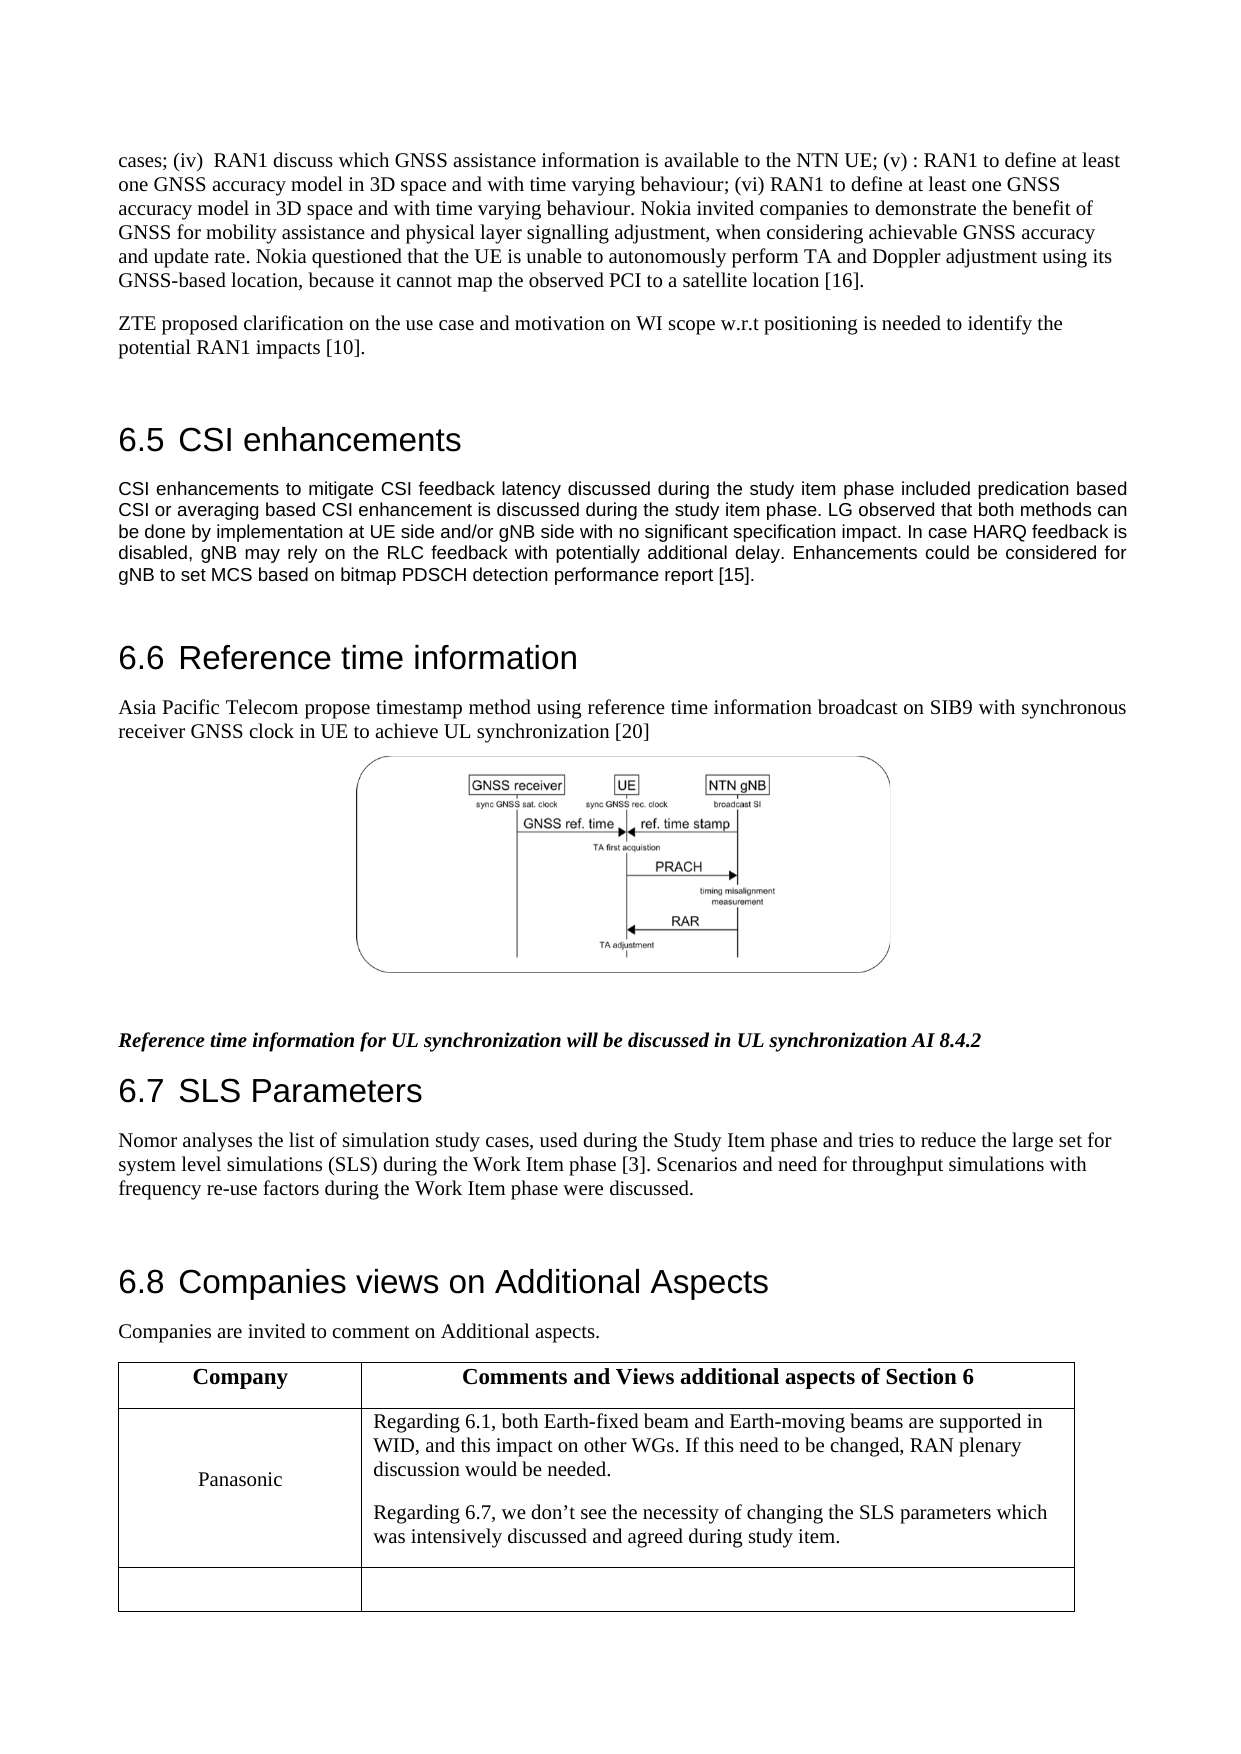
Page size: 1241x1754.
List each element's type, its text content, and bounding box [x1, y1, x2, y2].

table_cell [362, 1568, 1074, 1611]
subtitle SLS Parameters [118, 1071, 1122, 1109]
subtitle Companies views on Additional Aspects [118, 1262, 1122, 1300]
text Nomor analyses the list of simulation study cases, used during the Study Item phase and tries to reduce the large set for system level simulations (SLS) during the Work Item phase [3]. Scenarios and need for throughput simulations with frequency re-use factors during the Work Item phase were discussed. [118, 1128, 1122, 1200]
text Reference time information for UL synchronization will be discussed in UL synchronization AI 8.4.2 [118, 1028, 1122, 1052]
table_cell Panasonic [119, 1409, 361, 1567]
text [118, 147, 1122, 292]
text ZTE proposed clarification on the use case and motivation on WI scope w.r.t positioning is needed to identify the potential RAN1 impacts [10]. [118, 311, 1122, 359]
table_header Comments and Views additional aspects of Section 6 [362, 1363, 1074, 1408]
text Asia Pacific Telecom propose timestamp method using reference time information broadcast on SIB9 with synchronous receiver GNSS clock in UE to achieve UL synchronization [20] [118, 695, 1128, 743]
text Companies are invited to comment on Additional aspects. [118, 1319, 1122, 1343]
text CSI enhancements to mitigate CSI feedback latency discussed during the study item phase included predication based CSI or averaging based CSI enhancement is discussed during the study item phase. LG observed that both methods can be done by implementation at UE side and/or gNB side with no significant specification impact. In case HARQ feedback is disabled, gNB may rely on the RLC feedback with potentially additional delay. Enhancements could be considered for gNB to set MCS based on bitmap PDSCH detection performance report [15]. [118, 477, 1128, 585]
table_cell [119, 1568, 361, 1611]
table_header Company [119, 1363, 361, 1408]
subtitle Reference time information [118, 638, 1122, 677]
table_cell Regarding 6.1, both Earth-fixed beam and Earth-moving beams are supported in WID, and this impact on other WGs. If this need to be changed, RAN plenary discussion would be needed. Regarding 6.7, we don’t see the necessity of changing the SLS parameters which was intensively discussed and agreed during study item. [362, 1409, 1074, 1567]
subtitle CSI enhancements [118, 420, 1122, 459]
picture [356, 756, 891, 973]
